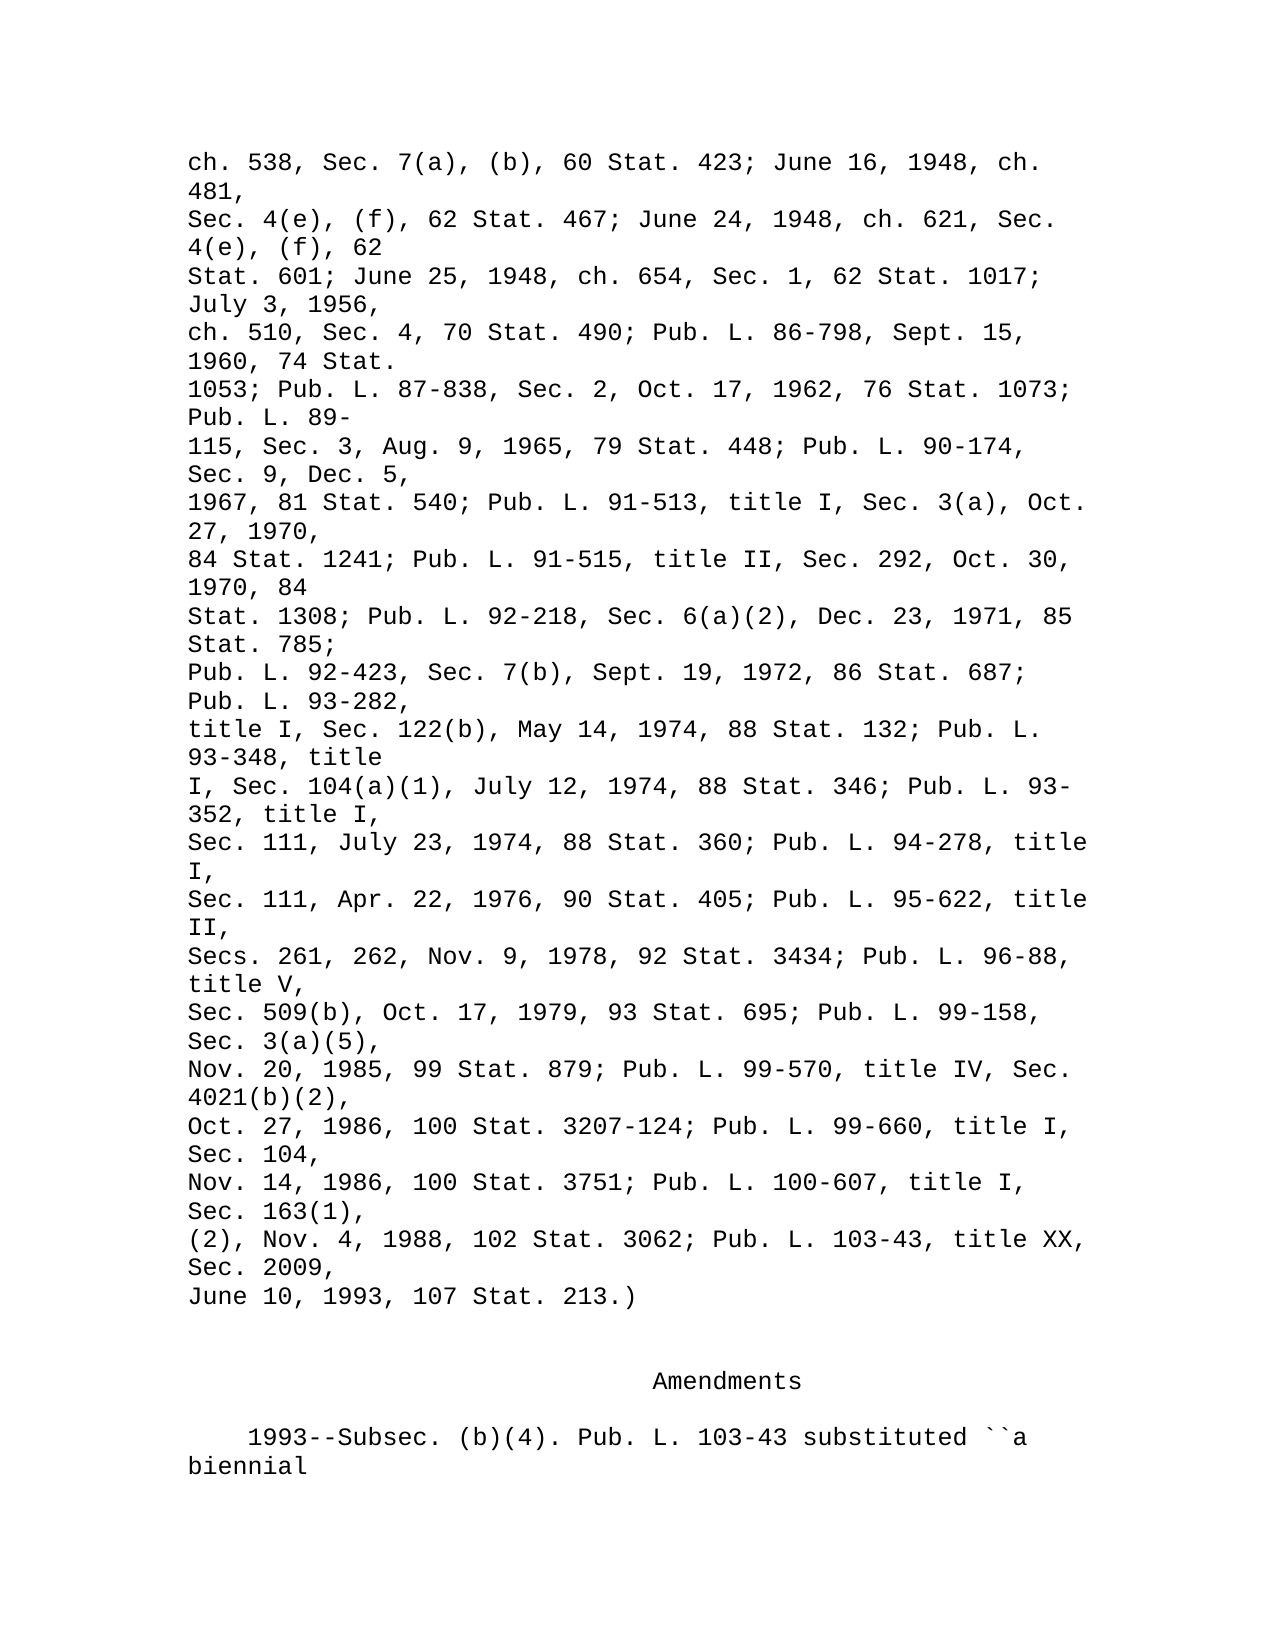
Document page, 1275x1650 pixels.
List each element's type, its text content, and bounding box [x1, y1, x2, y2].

text (2), Nov. 4, 1988, 102 Stat. 3062; Pub. L. 103-43, title XX, Sec. 2009, [187, 1227, 1087, 1283]
text ch. 510, Sec. 4, 70 Stat. 490; Pub. L. 86-798, , 74 Stat. [187, 320, 1087, 377]
text 1993--Subsec. (b)(4). Pub. L. 103-43 substituted ``a biennial [187, 1425, 1087, 1482]
text Nov. 14, 1986, 100 Stat. 3751; Pub. L. 100-607, title I, Sec. 163(1), [187, 1170, 1087, 1227]
text Sec. 111, Apr. 22, 1976, 90 Stat. 405; Pub. L. 95-622, title II, [187, 887, 1087, 943]
text 1967, 81 Stat. 540; Pub. L. 91-513, title I, Sec. 3(a), , [187, 490, 1087, 547]
text Nov. 20, 1985, 99 Stat. 879; Pub. L. 99-570, title IV, Sec. 4021(b)(2), [187, 1057, 1087, 1113]
text Pub. L. 92-423, Sec. 7(b), , 86 Stat. 687; Pub. L. 93-282, [187, 660, 1087, 717]
text 1053; Pub. L. 87-838, Sec. 2, , 76 Stat. 1073; Pub. L. 89- [187, 377, 1087, 433]
text Sec. 4(e), (f), 62 Stat. 467; , ch. 621, Sec. 4(e), (f), 62 [187, 207, 1087, 263]
text June 10, 1993, 107 Stat. 213.) [187, 1283, 1087, 1312]
text Stat. 601; , ch. 654, Sec. 1, 62 Stat. 1017; , [187, 263, 1087, 320]
text 84 Stat. 1241; Pub. L. 91-515, title II, Sec. 292, , 84 [187, 547, 1087, 603]
text Amendments [187, 1368, 1087, 1397]
text ch. 538, Sec. 7(a), (b), 60 Stat. 423; , ch. 481, [187, 150, 1087, 207]
text Sec. 509(b), , 93 Stat. 695; Pub. L. 99-158, Sec. 3(a)(5), [187, 1000, 1087, 1057]
text Oct. 27, 1986, 100 Stat. 3207-124; Pub. L. 99-660, title I, Sec. 104, [187, 1113, 1087, 1170]
text I, Sec. 104(a)(1), , 88 Stat. 346; Pub. L. 93-352, title I, [187, 773, 1087, 830]
text title I, Sec. 122(b), , 88 Stat. 132; Pub. L. 93-348, title [187, 717, 1087, 773]
text Stat. 1308; Pub. L. 92-218, Sec. 6(a)(2), , 85 Stat. 785; [187, 603, 1087, 660]
text Sec. 111, July 23, 1974, 88 Stat. 360; Pub. L. 94-278, title I, [187, 830, 1087, 887]
text 115, Sec. 3, Aug. 9, 1965, 79 Stat. 448; Pub. L. 90-174, Sec. 9, Dec. 5, [187, 433, 1087, 490]
text Secs. 261, 262, Nov. 9, 1978, 92 Stat. 3434; Pub. L. 96-88, title V, [187, 943, 1087, 1000]
